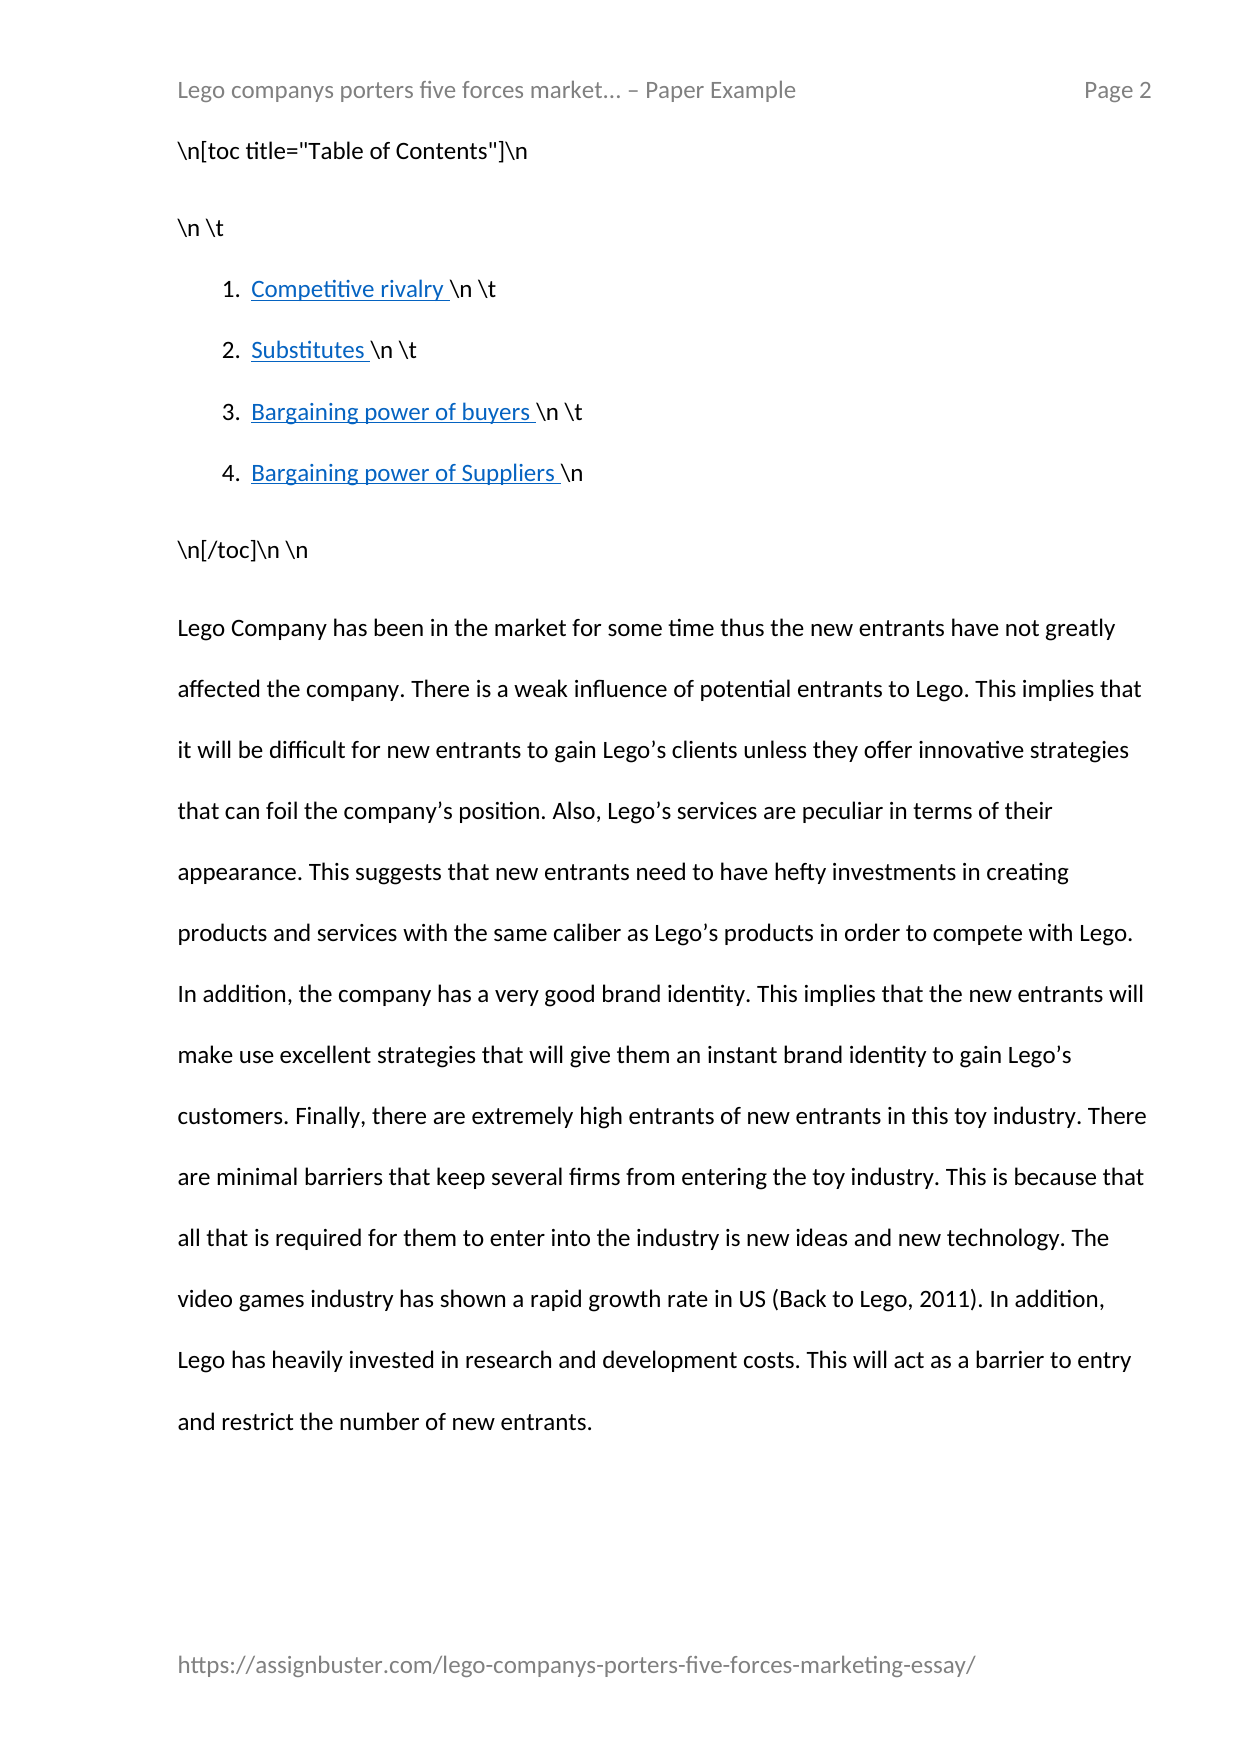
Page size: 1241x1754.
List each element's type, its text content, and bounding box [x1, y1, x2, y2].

list Competitive rivalry \n \t [222, 273, 1152, 304]
text \n[toc title="Table of Contents"]\n [177, 135, 1152, 165]
list \n \t [177, 212, 1152, 243]
list Bargaining power of Suppliers \n [222, 457, 1152, 487]
list Substitutes \n \t [222, 334, 1152, 365]
list Bargaining power of buyers \n \t [222, 396, 1152, 426]
text \n[/toc]\n \n [177, 534, 1152, 565]
text Lego Company has been in the market for some time thus the new entrants have not greatly affected the company. There is a weak influence of potential entrants to Lego. This implies that it will be difficult for new entrants to gain Lego’s clients unless they offer innovative strategies that can foil the company’s position. Also, Lego’s services are peculiar in terms of their appearance. This suggests that new entrants need to have hefty investments in creating products and services with the same caliber as Lego’s products in order to compete with Lego. In addition, the company has a very good brand identity. This implies that the new entrants will make use excellent strategies that will give them an instant brand identity to gain Lego’s customers. Finally, there are extremely high entrants of new entrants in this toy industry. There are minimal barriers that keep several firms from entering the toy industry. This is because that all that is required for them to enter into the industry is new ideas and new technology. The video games industry has shown a rapid growth rate in US (Back to Lego, 2011). In addition, Lego has heavily invested in research and development costs. This will act as a barrier to entry and restrict the number of new entrants. [177, 612, 1152, 1436]
